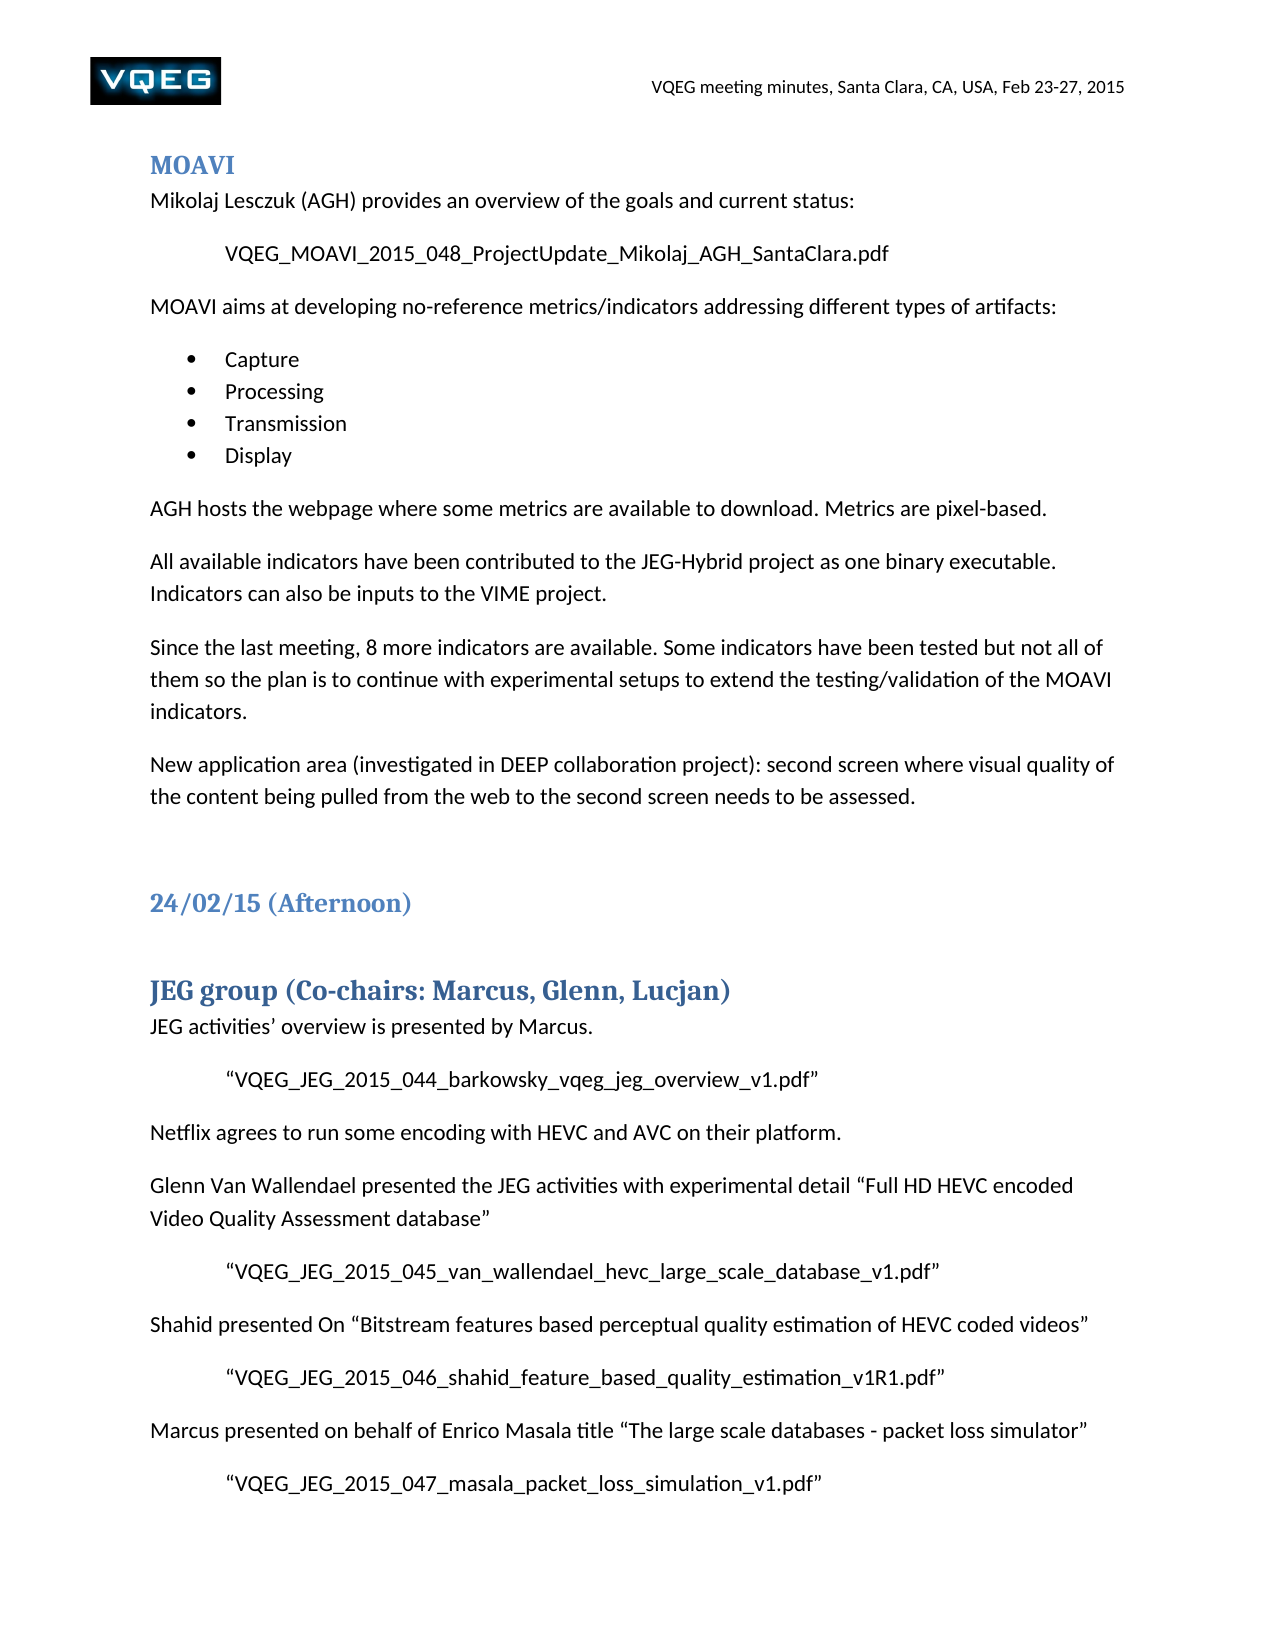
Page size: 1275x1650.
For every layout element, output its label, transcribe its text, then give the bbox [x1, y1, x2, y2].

list Display [187, 441, 1125, 469]
list Transmission [187, 409, 1125, 437]
subtitle MOAVI [150, 150, 1125, 181]
text Shahid presented On “Bitstream features based perceptual quality estimation of HEVC coded videos” [150, 1310, 1125, 1338]
text Mikolaj Lesczuk (AGH) provides an overview of the goals and current status: [150, 186, 1125, 214]
subtitle 24/02/15 (Afternoon) [150, 888, 1125, 919]
text “VQEG_JEG_2015_047_masala_packet_loss_simulation_v1.pdf” [225, 1469, 1125, 1497]
text Glenn Van Wallendael presented the JEG activities with experimental detail “Full HD HEVC encoded Video Quality Assessment database” [150, 1172, 1125, 1232]
text Since the last meeting, 8 more indicators are available. Some indicators have been tested but not all of them so the plan is to continue with experimental setups to extend the testing/validation of the MOAVI indicators. [150, 633, 1125, 725]
text VQEG_MOAVI_2015_048_ProjectUpdate_Mikolaj_AGH_SantaClara.pdf [225, 239, 1125, 267]
text New application area (investigated in DEEP collaboration project): second screen where visual quality of the content being pulled from the web to the second screen needs to be assessed. [150, 750, 1125, 810]
subtitle JEG group (Co-chairs: Marcus, Glenn, Lucjan) [150, 974, 1125, 1007]
text “VQEG_JEG_2015_044_barkowsky_vqeg_jeg_overview_v1.pdf” [225, 1066, 1125, 1093]
list Capture [187, 345, 1125, 373]
text Netflix agrees to run some encoding with HEVC and AVC on their platform. [150, 1118, 1125, 1147]
text “VQEG_JEG_2015_045_van_wallendael_hevc_large_scale_database_v1.pdf” [225, 1257, 1125, 1285]
picture [90, 57, 222, 105]
text All available indicators have been contributed to the JEG-Hybrid project as one binary executable. Indicators can also be inputs to the VIME project. [150, 547, 1125, 608]
text “VQEG_JEG_2015_046_shahid_feature_based_quality_estimation_v1R1.pdf” [225, 1363, 1125, 1391]
text JEG activities’ overview is presented by Marcus. [150, 1012, 1125, 1041]
text MOAVI aims at developing no-reference metrics/indicators addressing different types of artifacts: [150, 292, 1125, 320]
text AGH hosts the webpage where some metrics are available to download. Metrics are pixel-based. [150, 494, 1125, 522]
list Processing [187, 377, 1125, 405]
text Marcus presented on behalf of Enrico Masala title “The large scale databases - packet loss simulator” [150, 1416, 1125, 1444]
